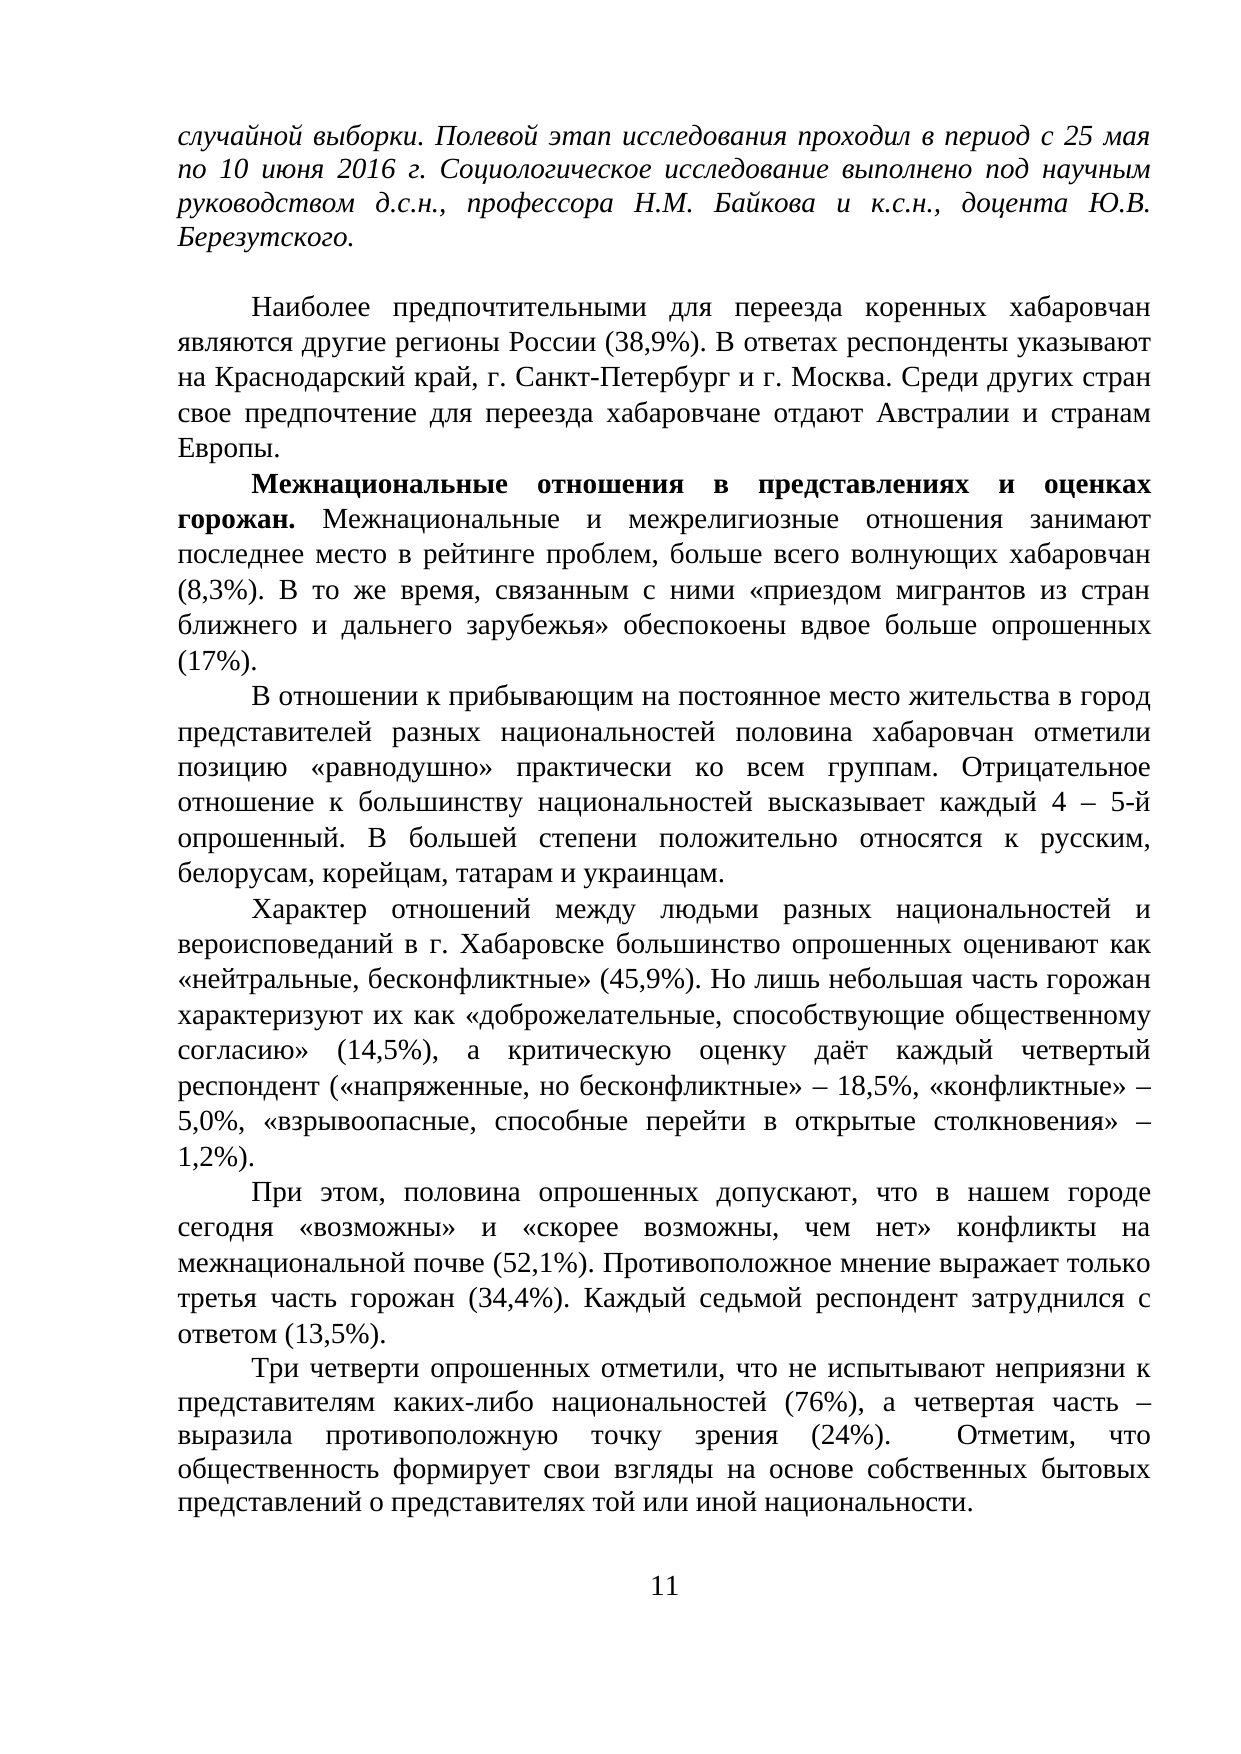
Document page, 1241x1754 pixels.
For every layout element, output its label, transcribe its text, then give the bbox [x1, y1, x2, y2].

text В отношении к прибывающим на постоянное место жительства в город представителей разных национальностей половина хабаровчан отметили позицию «равнодушно» практически ко всем группам. Отрицательное отношение к большинству национальностей высказывает каждый 4 – 5-й опрошенный. В большей степени положительно относятся к русским, белорусам, корейцам, татарам и украинцам. [177, 677, 1152, 890]
text Три четверти опрошенных отметили, что не испытывают неприязни к представителям каких-либо национальностей (76%), а четвертая часть – выразила противоположную точку зрения (24%). Отметим, что общественность формирует свои взгляды на основе собственных бытовых представлений о представителях той или иной национальности. [177, 1350, 1152, 1518]
text Межнациональные отношения в представлениях и оценках горожан. Межнациональные и межрелигиозные отношения занимают последнее место в рейтинге проблем, больше всего волнующих хабаровчан (8,3%). В то же время, связанным с ними «приездом мигрантов из стран ближнего и дальнего зарубежья» обеспокоены вдвое больше опрошенных (17%). [177, 465, 1152, 677]
text Наиболее предпочтительными для переезда коренных хабаровчан являются другие регионы России (38,9%). В ответах респонденты указывают на Краснодарский край, г. Санкт-Петербург и г. Москва. Среди других стран свое предпочтение для переезда хабаровчане отдают Австралии и странам Европы. [177, 288, 1152, 465]
text При этом, половина опрошенных допускают, что в нашем городе сегодня «возможны» и «скорее возможны, чем нет» конфликты на межнациональной почве (52,1%). Противоположное мнение выражает только третья часть горожан (34,4%). Каждый седьмой респондент затруднился с ответом (13,5%). [177, 1173, 1152, 1350]
text Характер отношений между людьми разных национальностей и вероисповеданий в г. Хабаровске большинство опрошенных оценивают как «нейтральные, бесконфликтные» (45,9%). Но лишь небольшая часть горожан характеризуют их как «доброжелательные, способствующие общественному согласию» (14,5%), а критическую оценку даёт каждый четвертый респондент («напряженные, но бесконфликтные» – 18,5%, «конфликтные» – 5,0%, «взрывоопасные, способные перейти в открытые столкновения» – 1,2%). [177, 890, 1152, 1173]
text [177, 118, 1152, 252]
